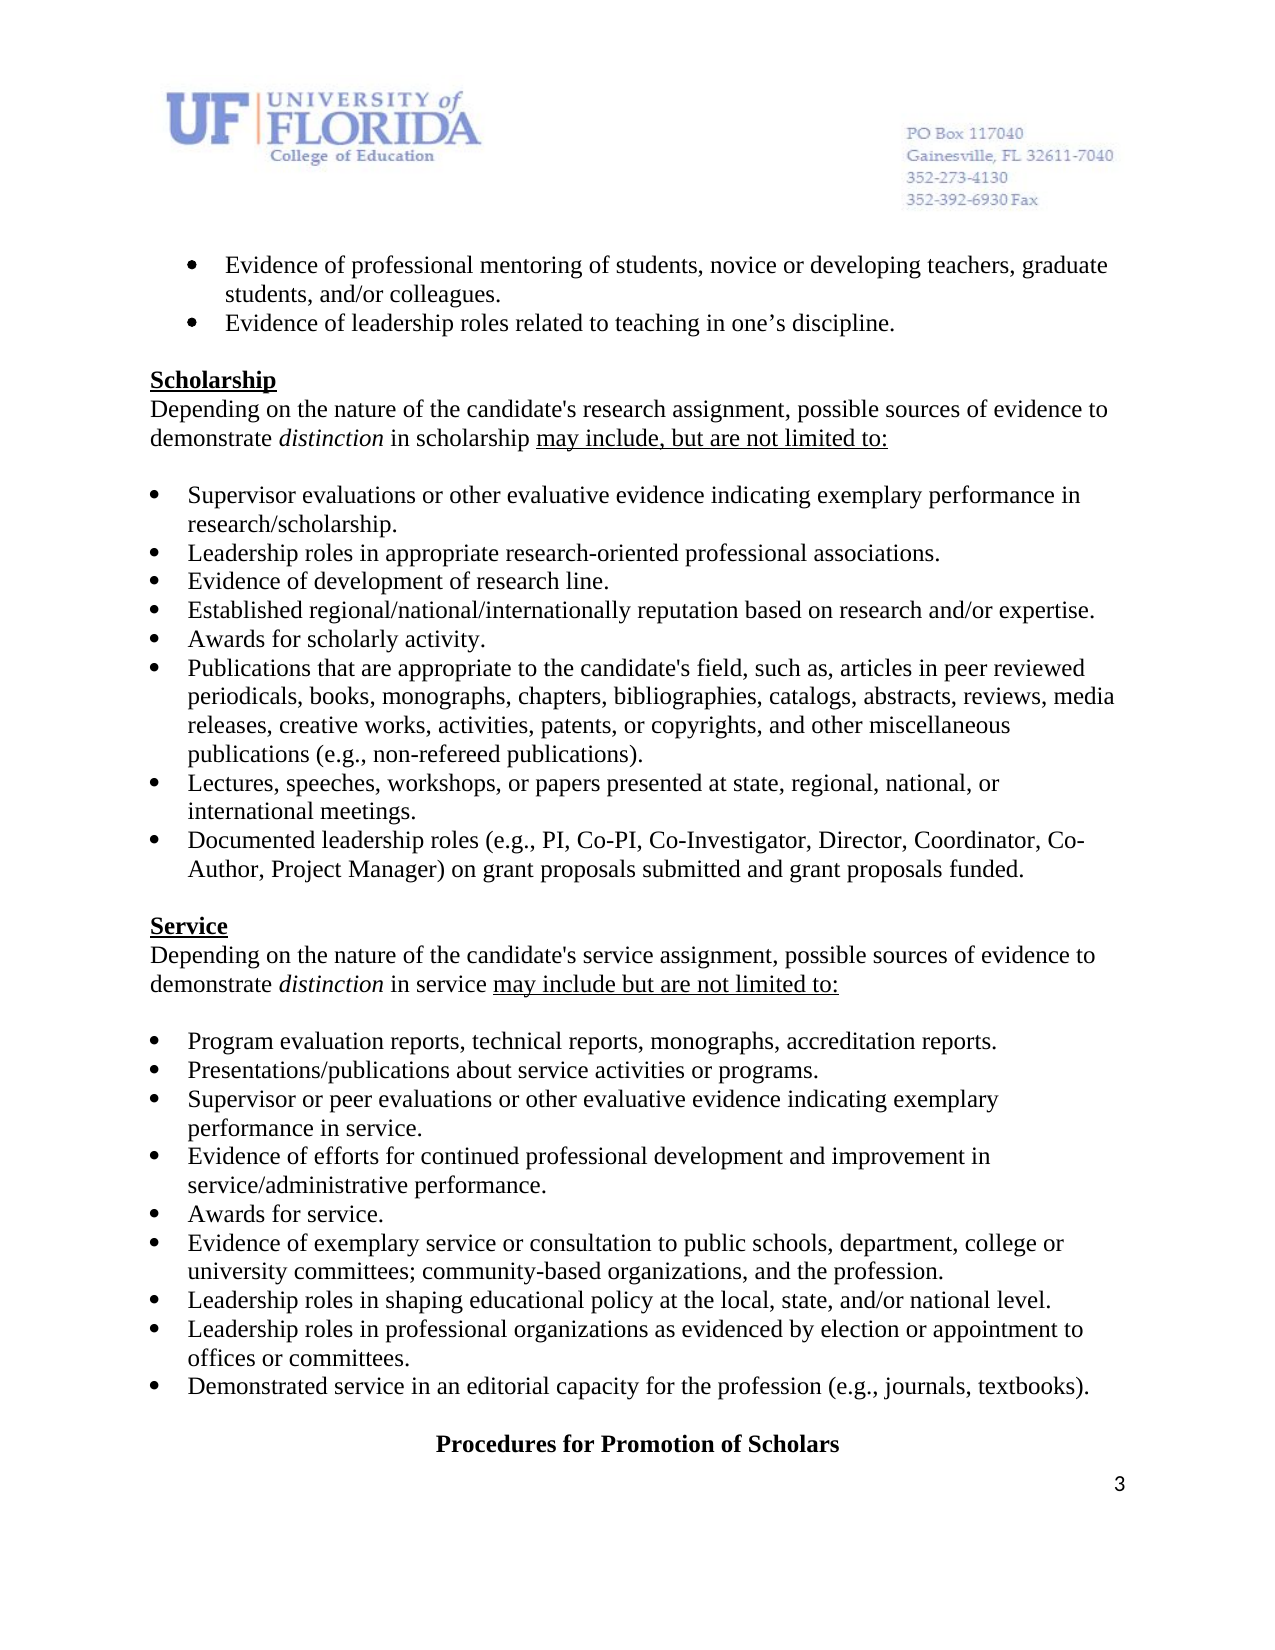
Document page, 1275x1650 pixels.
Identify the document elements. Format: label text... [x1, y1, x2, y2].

list Evidence of leadership roles related to teaching in one’s discipline. [187, 308, 1125, 336]
list Supervisor or peer evaluations or other evaluative evidence indicating exemplary performance in service. [150, 1084, 1125, 1141]
list Publications that are appropriate to the candidate's field, such as, articles in peer reviewed periodicals, books, monographs, chapters, bibliographies, catalogs, abstracts, reviews, media releases, creative works, activities, patents, or copyrights, and other miscellaneous publications (e.g., non-refereed publications). [150, 653, 1125, 768]
list Evidence of development of research line. [150, 566, 1125, 595]
list Supervisor evaluations or other evaluative evidence indicating exemplary performance in research/scholarship. [150, 480, 1125, 538]
list Evidence of exemplary service or consultation to public schools, department, college or university committees; community-based organizations, and the profession. [150, 1228, 1125, 1285]
list Leadership roles in professional organizations as evidenced by election or appointment to [150, 1314, 1125, 1343]
list Demonstrated service in an editorial capacity for the profession (e.g., journals, textbooks). [150, 1371, 1125, 1400]
list Leadership roles in appropriate research-oriented professional associations. [150, 538, 1125, 566]
text Depending on the nature of the candidate's service assignment, possible sources of evidence to demonstrate distinction in service may include but are not limited to: [150, 940, 1125, 998]
list Awards for scholarly activity. [150, 624, 1125, 653]
list Established regional/national/internationally reputation based on research and/or expertise. [150, 595, 1125, 624]
list Leadership roles in shaping educational policy at the local, state, and/or national level. [150, 1285, 1125, 1314]
text Procedures for Promotion of Scholars [150, 1429, 1125, 1458]
list Presentations/publications about service activities or programs. [150, 1055, 1125, 1084]
list Awards for service. [150, 1199, 1125, 1228]
text Service [150, 911, 1125, 940]
text Depending on the nature of the candidate's research assignment, possible sources of evidence to demonstrate distinction in scholarship may include, but are not limited to: [150, 394, 1125, 451]
list Lectures, speeches, workshops, or papers presented at state, regional, national, or international meetings. [150, 768, 1125, 825]
picture [150, 75, 1125, 226]
list Evidence of professional mentoring of students, novice or developing teachers, graduate students, and/or colleagues. [187, 250, 1125, 308]
text Scholarship [150, 365, 1125, 394]
text offices or committees. [187, 1343, 1125, 1371]
list Program evaluation reports, technical reports, monographs, accreditation reports. [150, 1026, 1125, 1055]
list Documented leadership roles (e.g., PI, Co-PI, Co-Investigator, Director, Coordinator, Co-Author, Project Manager) on grant proposals submitted and grant proposals funded. [150, 825, 1125, 883]
list Evidence of efforts for continued professional development and improvement in service/administrative performance. [150, 1141, 1125, 1199]
